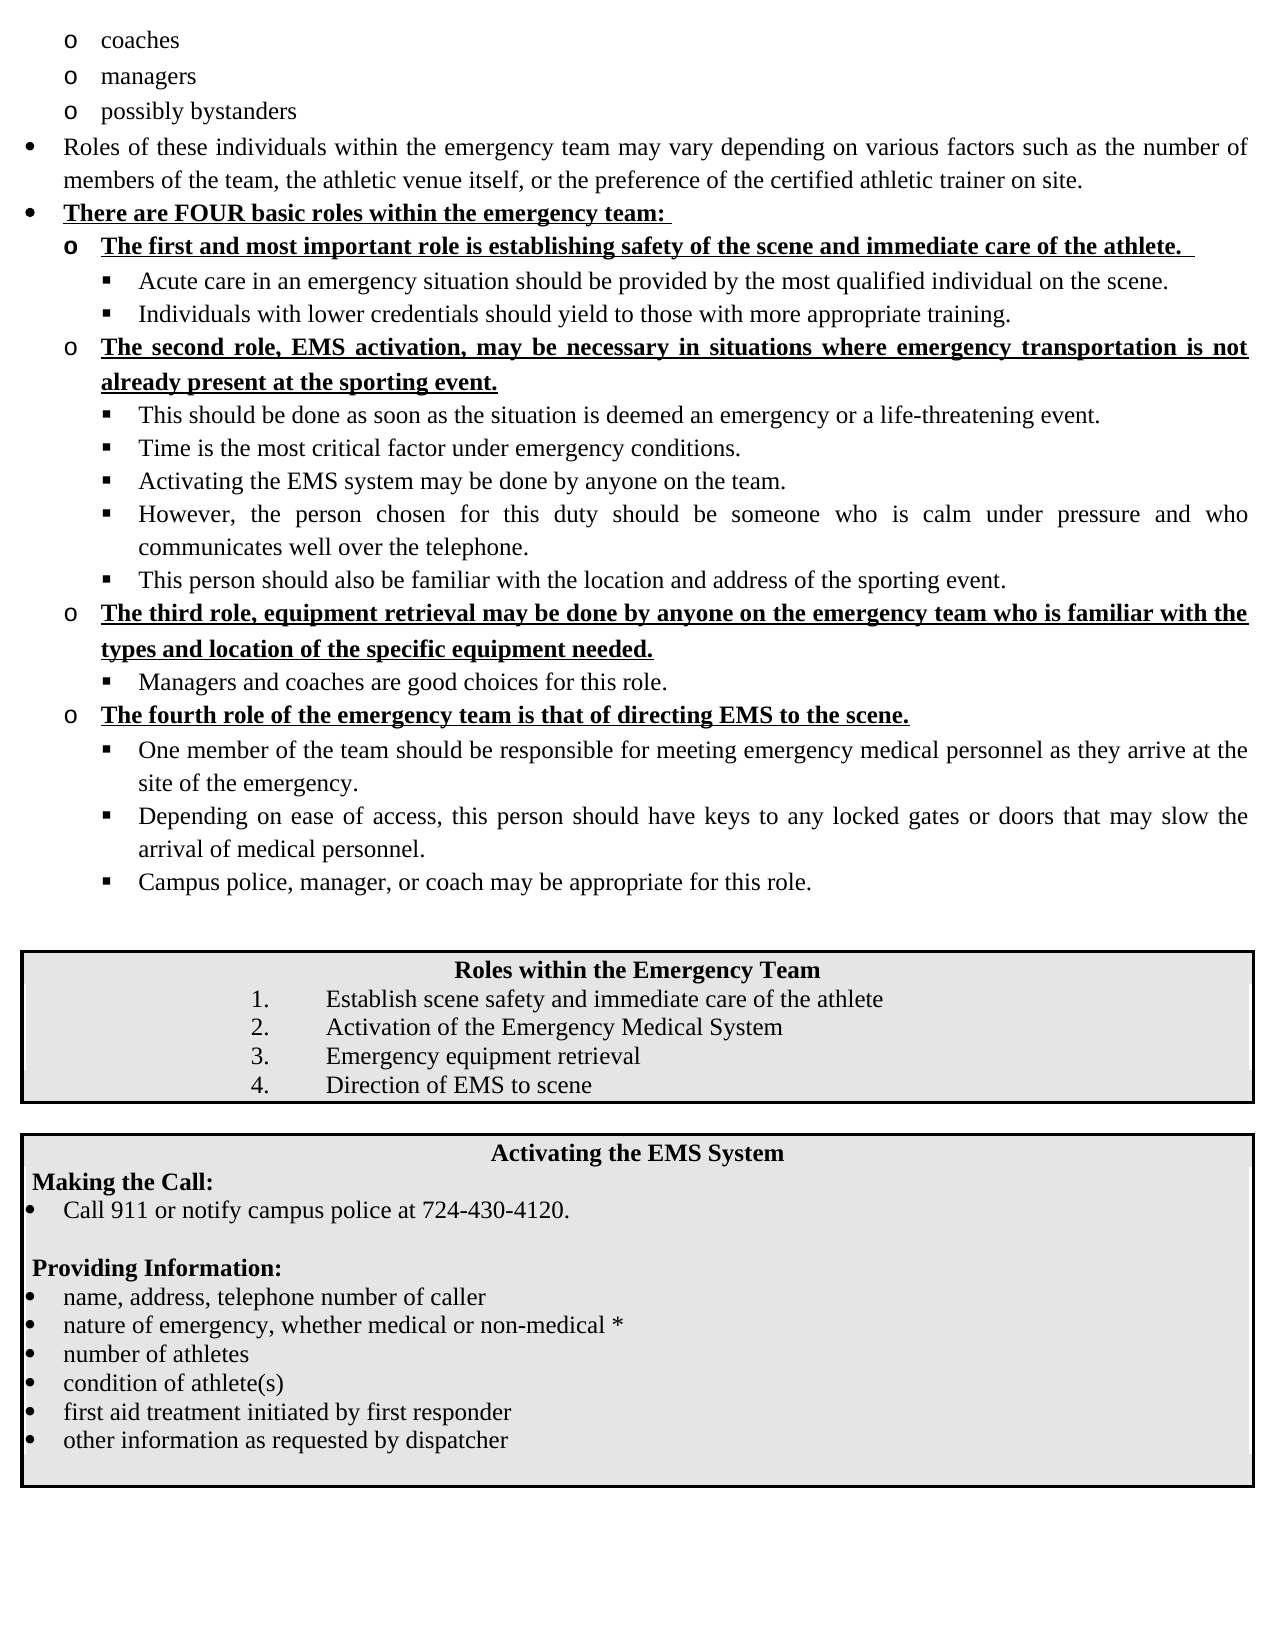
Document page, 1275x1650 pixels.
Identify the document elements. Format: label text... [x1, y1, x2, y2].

list However, the person chosen for this duty should be someone who is calm under pressure and who communicates well over the telephone. [101, 499, 1249, 561]
list possibly bystanders [63, 96, 1249, 127]
list This person should also be familiar with the location and address of the sporting event. [101, 566, 1249, 594]
list Call 911 or notify campus police at 724-430-4120. [26, 1195, 1249, 1224]
list Depending on ease of access, this person should have keys to any locked gates or doors that may slow the arrival of medical personnel. [101, 801, 1249, 863]
list One member of the team should be responsible for meeting emergency medical personnel as they arrive at the site of the emergency. [101, 735, 1249, 797]
text 1. Establish scene safety and immediate care of the athlete [26, 984, 1249, 1012]
subtitle Roles within the Emergency Team [24, 953, 1252, 984]
text Providing Information: [26, 1253, 1249, 1282]
list Activating the EMS system may be done by anyone on the team. [101, 466, 1249, 495]
text 4. Direction of EMS to scene [24, 1065, 1252, 1101]
list first aid treatment initiated by first responder [26, 1397, 1249, 1425]
list The first and most important role is establishing safety of the scene and immediate care of the athlete. [63, 231, 1249, 262]
list The second role, EMS activation, may be necessary in situations where emergency transportation is not already present at the sporting event. [63, 332, 1249, 396]
text 2. Activation of the Emergency Medical System [26, 1012, 1249, 1041]
list Individuals with lower credentials should yield to those with more appropriate training. [101, 299, 1249, 328]
list The fourth role of the emergency team is that of directing EMS to the scene. [63, 700, 1249, 731]
list Acute care in an emergency situation should be provided by the most qualified individual on the scene. [101, 266, 1249, 295]
subtitle Activating the EMS System [24, 1136, 1252, 1167]
list coaches [63, 26, 1249, 56]
list Campus police, manager, or coach may be appropriate for this role. [101, 867, 1249, 896]
list managers [63, 61, 1249, 92]
list name, address, telephone number of caller [26, 1282, 1249, 1310]
list Roles of these individuals within the emergency team may vary depending on various factors such as the number of members of the team, the athletic venue itself, or the preference of the certified athletic trainer on site. [26, 132, 1249, 193]
text Making the Call: [26, 1167, 1249, 1195]
list number of athletes [26, 1339, 1249, 1368]
list Time is the most critical factor under emergency conditions. [101, 433, 1249, 462]
list The third role, equipment retrieval may be done by anyone on the emergency team who is familiar with the types and location of the specific equipment needed. [63, 598, 1249, 662]
list other information as requested by dispatcher [26, 1425, 1249, 1449]
list This should be done as soon as the situation is deemed an emergency or a life-threatening event. [101, 400, 1249, 429]
list There are FOUR basic roles within the emergency team: [26, 198, 1249, 227]
text 3. Emergency equipment retrieval [26, 1041, 1249, 1065]
list Managers and coaches are good choices for this role. [101, 667, 1249, 695]
list condition of athlete(s) [26, 1368, 1249, 1397]
list nature of emergency, whether medical or non-medical * [26, 1310, 1249, 1339]
